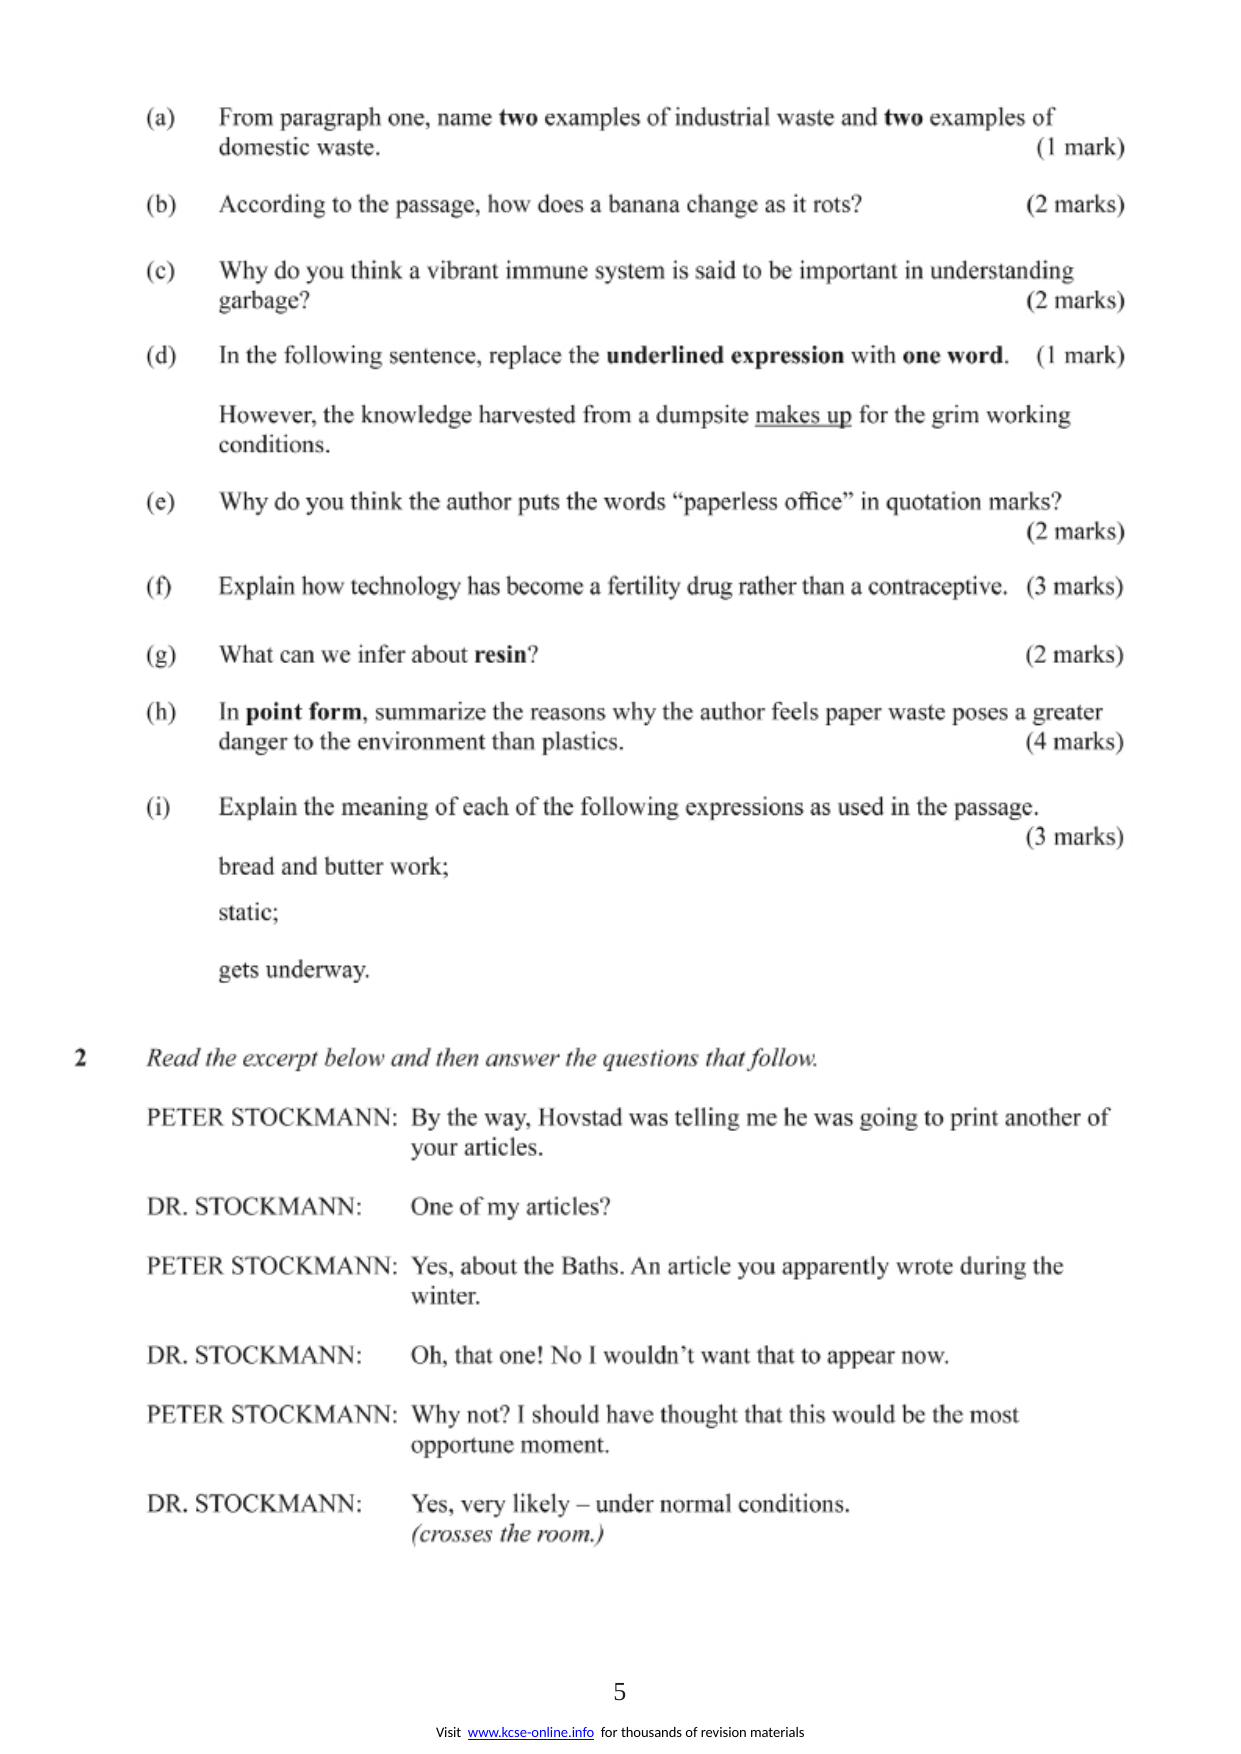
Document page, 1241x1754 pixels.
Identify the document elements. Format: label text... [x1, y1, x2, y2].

text 5 [34, 1659, 1240, 1711]
picture [62, 81, 1142, 994]
picture [62, 1026, 1128, 1557]
